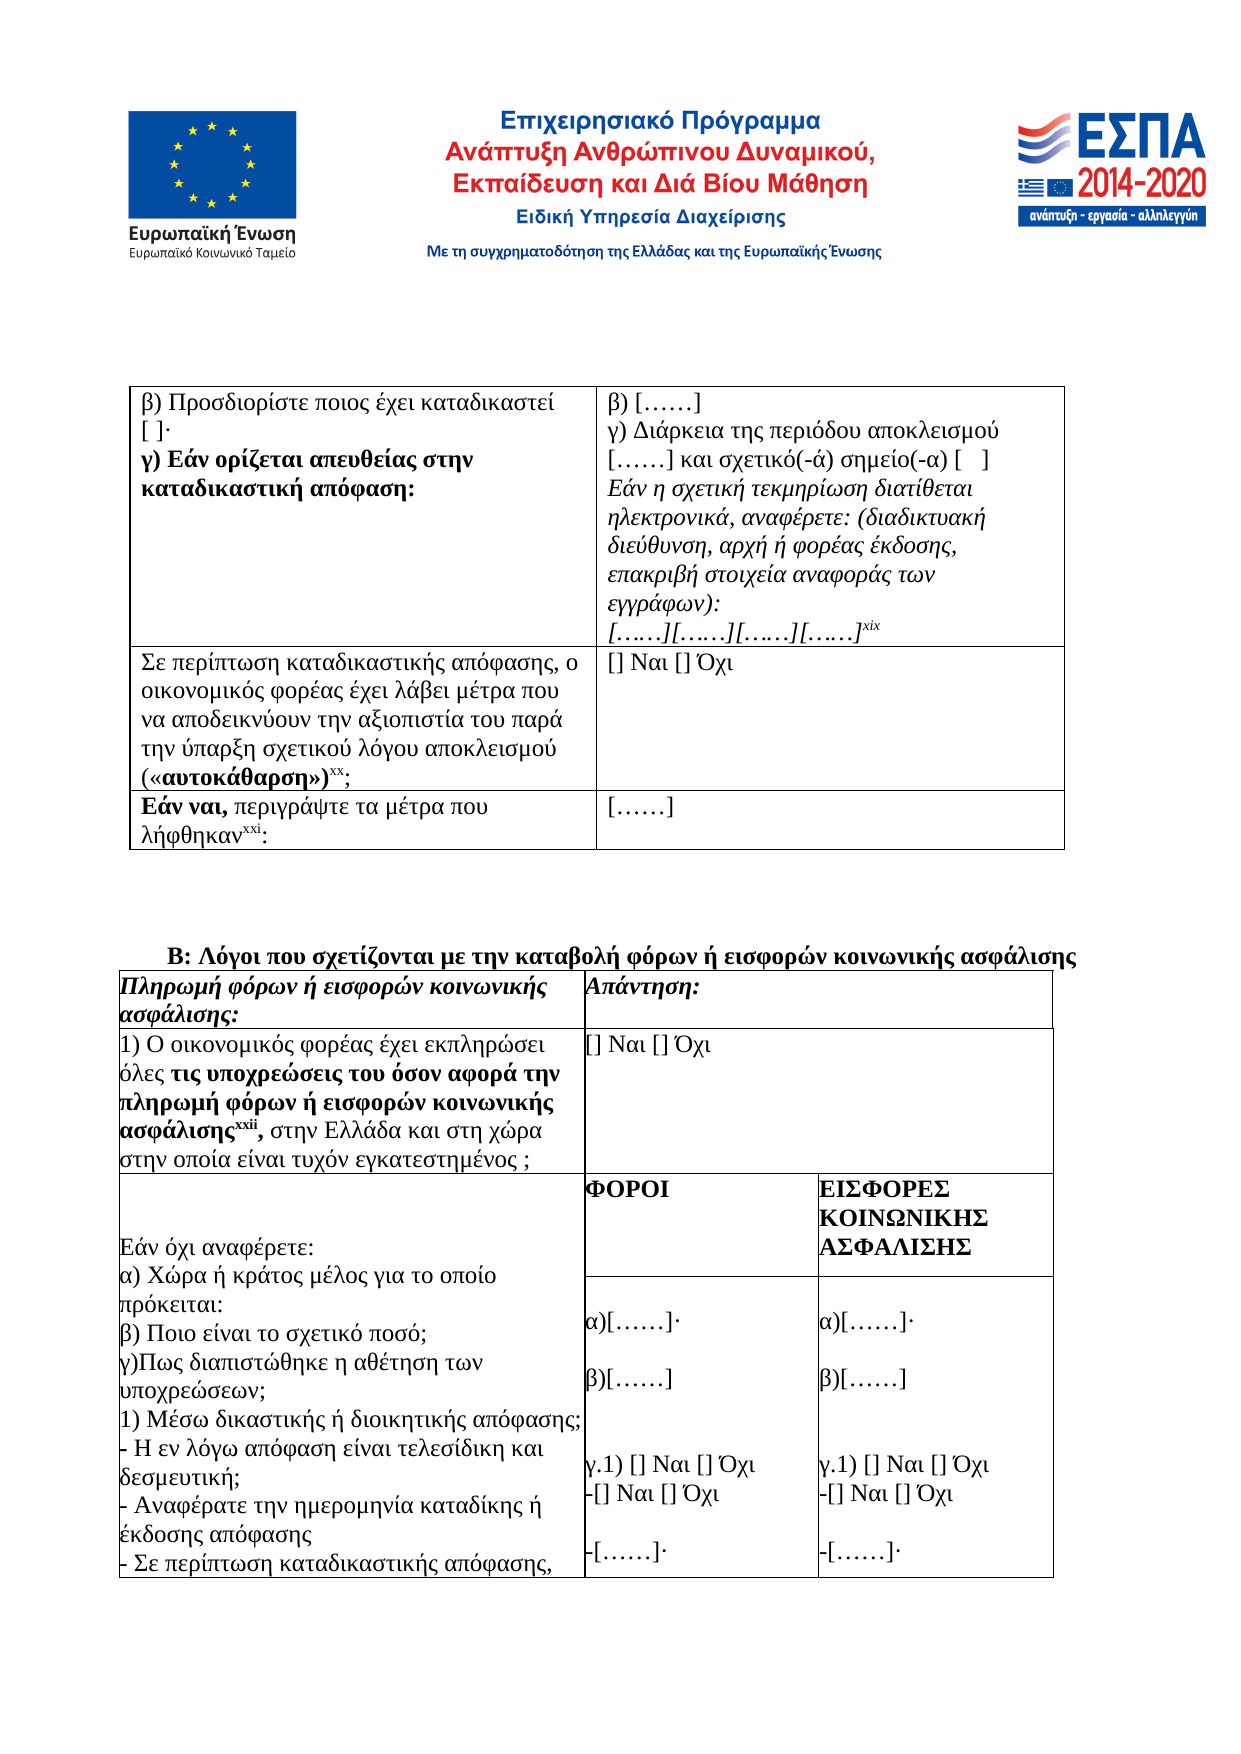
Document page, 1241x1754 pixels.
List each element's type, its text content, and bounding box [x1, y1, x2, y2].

table_header Απάντηση: [586, 971, 1052, 1028]
text Β: Λόγοι που σχετίζονται με την καταβολή φόρων ή εισφορών κοινωνικής ασφάλισης [118, 941, 1125, 970]
table_cell [] Ναι [] Όχι [597, 647, 1064, 790]
table_cell Εάν ναι, περιγράψτε τα μέτρα που λήφθηκαν: [131, 791, 596, 849]
table_cell [] Ναι [] Όχι [586, 1029, 1053, 1173]
table_header Πληρωμή φόρων ή εισφορών κοινωνικής ασφάλισης: [120, 971, 584, 1028]
table_cell Εάν όχι αναφέρετε: α) Χώρα ή κράτος μέλος για το οποίο πρόκειται: β) Ποιο είναι το σχετικό ποσό; γ)Πως διαπιστώθηκε η αθέτηση των υποχρεώσεων; 1) Μέσω δικαστικής ή διοικητικής απόφασης; - Η εν λόγω απόφαση είναι τελεσίδικη και δεσμευτική; - Αναφέρατε την ημερομηνία καταδίκης ή έκδοσης απόφασης - Σε περίπτωση καταδικαστικής απόφασης, εφόσον ορίζεται απευθείας σε αυτήν, τη διάρκεια της περιόδου αποκλεισμού: 2) Με άλλα μέσα; Διευκρινίστε: δ) Ο οικονομικός φορέας έχει εκπληρώσει τις υποχρεώσεις του είτε καταβάλλοντας τους φόρους ή τις εισφορές κοινωνικής ασφάλισης που οφείλει συμπεριλαμβανόμενων κατά περίπτωση, των δεδουλευμένων τόκων ή των προστίμων, είτε υπαγόμενος σε δεσμευτικό διακανονισμό για την καταβολή τους ; [120, 1174, 584, 1577]
table_cell 1) Ο οικονομικός φορέας έχει εκπληρώσει όλες τις υποχρεώσεις του όσον αφορά την πληρωμή φόρων ή εισφορών κοινωνικής ασφάλισης, στην Ελλάδα και στη χώρα στην οποία είναι τυχόν εγκατεστημένος ; [120, 1029, 584, 1173]
table_cell [……] [597, 791, 1064, 849]
table_cell Σε περίπτωση καταδικαστικής απόφασης, ο οικονομικός φορέας έχει λάβει μέτρα που να αποδεικνύουν την αξιοπιστία του παρά την ύπαρξη σχετικού λόγου αποκλεισμού («αυτοκάθαρση»); [131, 647, 596, 790]
picture [118, 103, 1212, 281]
table_cell ΕΙΣΦΟΡΕΣ ΚΟΙΝΩΝΙΚΗΣ ΑΣΦΑΛΙΣΗΣ [819, 1174, 1053, 1276]
table_cell ΦΟΡΟΙ [586, 1174, 818, 1276]
